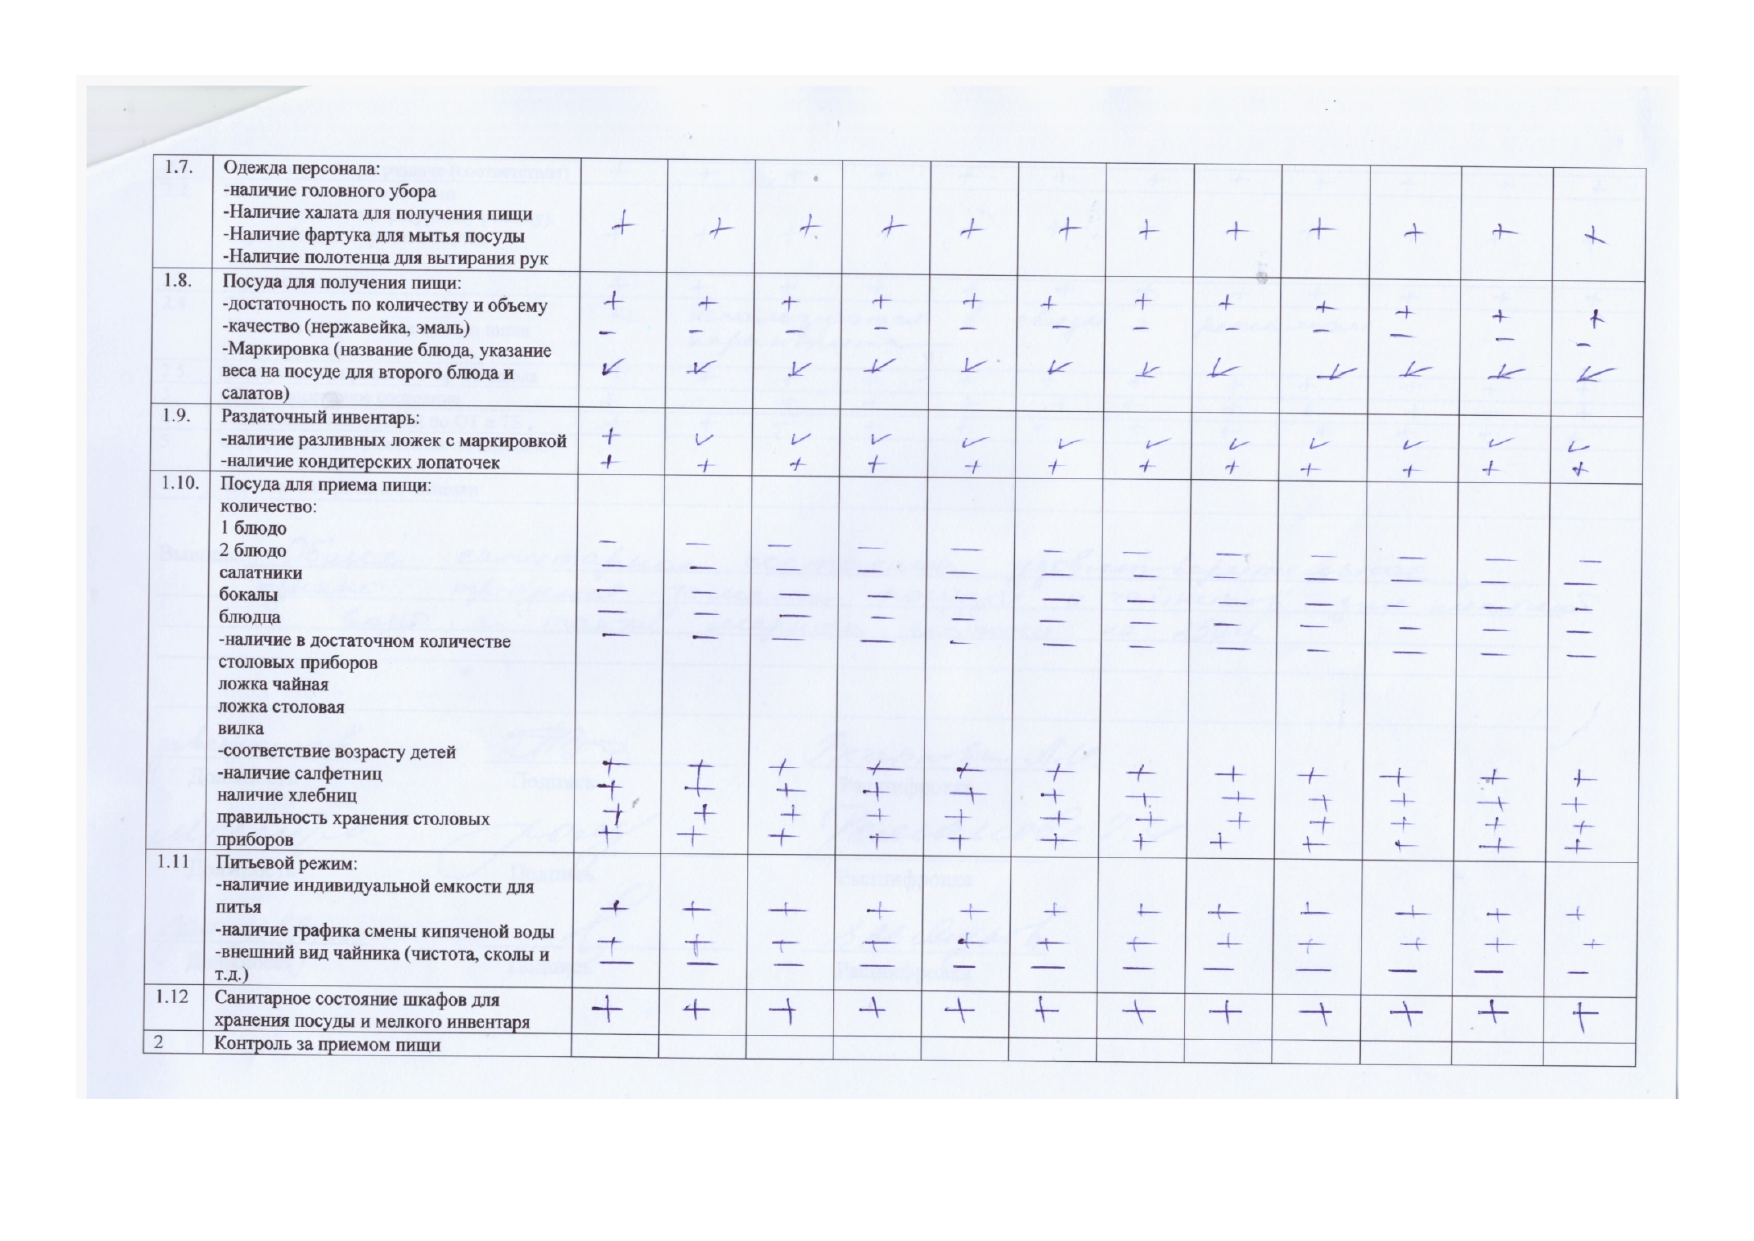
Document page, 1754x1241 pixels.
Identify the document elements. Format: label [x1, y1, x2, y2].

picture [77, 76, 1680, 1099]
